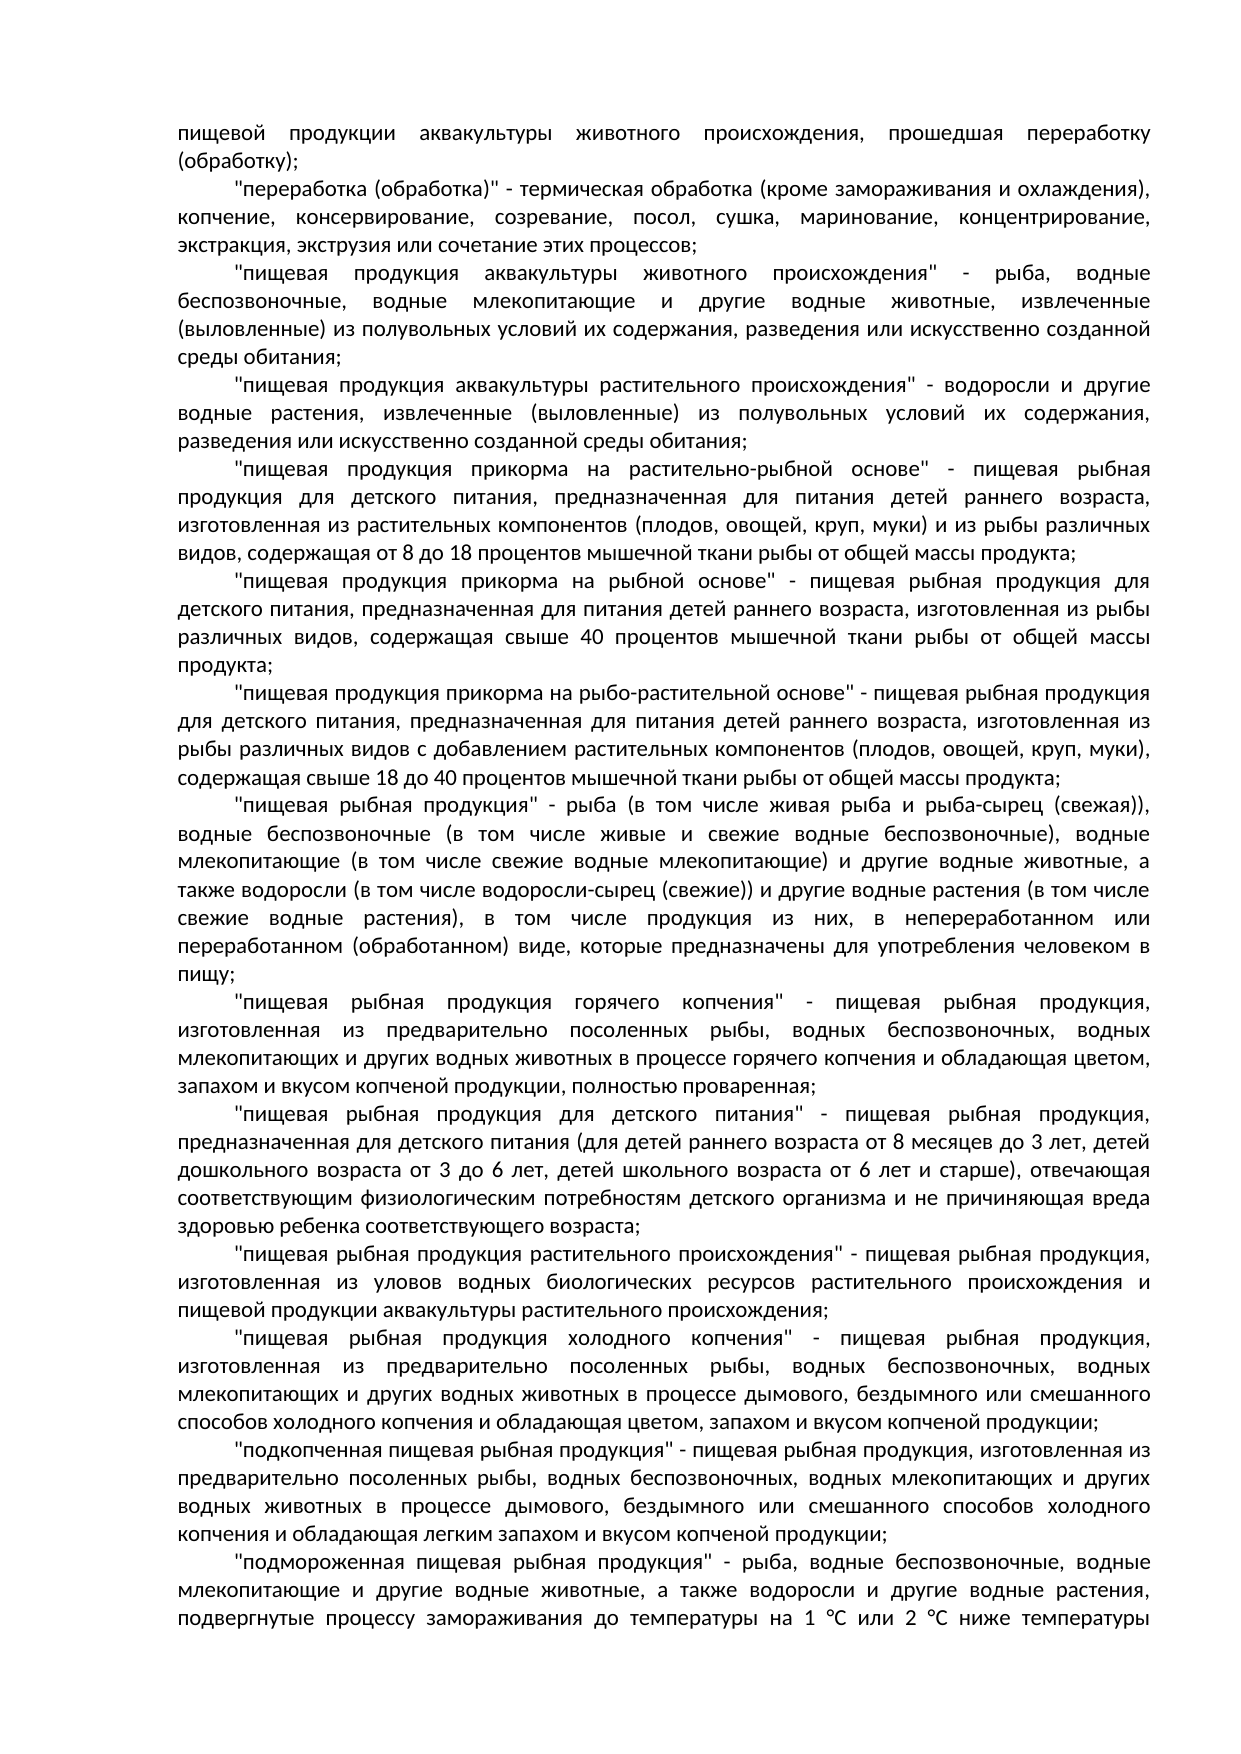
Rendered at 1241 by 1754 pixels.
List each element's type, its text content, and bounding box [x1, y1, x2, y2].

text "пищевая рыбная продукция для детского питания" - пищевая рыбная продукция, предназначенная для детского питания (для детей раннего возраста от 8 месяцев до 3 лет, детей дошкольного возраста от 3 до 6 лет, детей школьного возраста от 6 лет и старше), отвечающая соответствующим физиологическим потребностям детского организма и не причиняющая вреда здоровью ребенка соответствующего возраста; [177, 1099, 1152, 1239]
text "пищевая продукция аквакультуры растительного происхождения" - водоросли и другие водные растения, извлеченные (выловленные) из полувольных условий их содержания, разведения или искусственно созданной среды обитания; [177, 370, 1152, 454]
text "пищевая рыбная продукция холодного копчения" - пищевая рыбная продукция, изготовленная из предварительно посоленных рыбы, водных беспозвоночных, водных млекопитающих и других водных животных в процессе дымового, бездымного или смешанного способов холодного копчения и обладающая цветом, запахом и вкусом копченой продукции; [177, 1323, 1152, 1435]
text "пищевая продукция прикорма на растительно-рыбной основе" - пищевая рыбная продукция для детского питания, предназначенная для питания детей раннего возраста, изготовленная из растительных компонентов (плодов, овощей, круп, муки) и из рыбы различных видов, содержащая от 8 до 18 процентов мышечной ткани рыбы от общей массы продукта; [177, 454, 1152, 566]
text "пищевая продукция прикорма на рыбо-растительной основе" - пищевая рыбная продукция для детского питания, предназначенная для питания детей раннего возраста, изготовленная из рыбы различных видов с добавлением растительных компонентов (плодов, овощей, круп, муки), содержащая свыше 18 до 40 процентов мышечной ткани рыбы от общей массы продукта; [177, 678, 1152, 791]
text "пищевая продукция аквакультуры животного происхождения" - рыба, водные беспозвоночные, водные млекопитающие и другие водные животные, извлеченные (выловленные) из полувольных условий их содержания, разведения или искусственно созданной среды обитания; [177, 258, 1152, 370]
text "пищевая продукция прикорма на рыбной основе" - пищевая рыбная продукция для детского питания, предназначенная для питания детей раннего возраста, изготовленная из рыбы различных видов, содержащая свыше 40 процентов мышечной ткани рыбы от общей массы продукта; [177, 566, 1152, 678]
text "подкопченная пищевая рыбная продукция" - пищевая рыбная продукция, изготовленная из предварительно посоленных рыбы, водных беспозвоночных, водных млекопитающих и других водных животных в процессе дымового, бездымного или смешанного способов холодного копчения и обладающая легким запахом и вкусом копченой продукции; [177, 1435, 1152, 1547]
text "пищевая рыбная продукция" - рыба (в том числе живая рыба и рыба-сырец (свежая)), водные беспозвоночные (в том числе живые и свежие водные беспозвоночные), водные млекопитающие (в том числе свежие водные млекопитающие) и другие водные животные, а также водоросли (в том числе водоросли-сырец (свежие)) и другие водные растения (в том числе свежие водные растения), в том числе продукция из них, в непереработанном или переработанном (обработанном) виде, которые предназначены для употребления человеком в пищу; [177, 791, 1152, 987]
text "пищевая рыбная продукция горячего копчения" - пищевая рыбная продукция, изготовленная из предварительно посоленных рыбы, водных беспозвоночных, водных млекопитающих и других водных животных в процессе горячего копчения и обладающая цветом, запахом и вкусом копченой продукции, полностью проваренная; [177, 987, 1152, 1099]
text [177, 1547, 1152, 1631]
text "пищевая рыбная продукция растительного происхождения" - пищевая рыбная продукция, изготовленная из уловов водных биологических ресурсов растительного происхождения и пищевой продукции аквакультуры растительного происхождения; [177, 1239, 1152, 1323]
text "переработка (обработка)" - термическая обработка (кроме замораживания и охлаждения), копчение, консервирование, созревание, посол, сушка, маринование, концентрирование, экстракция, экструзия или сочетание этих процессов; [177, 174, 1152, 258]
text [177, 118, 1152, 174]
